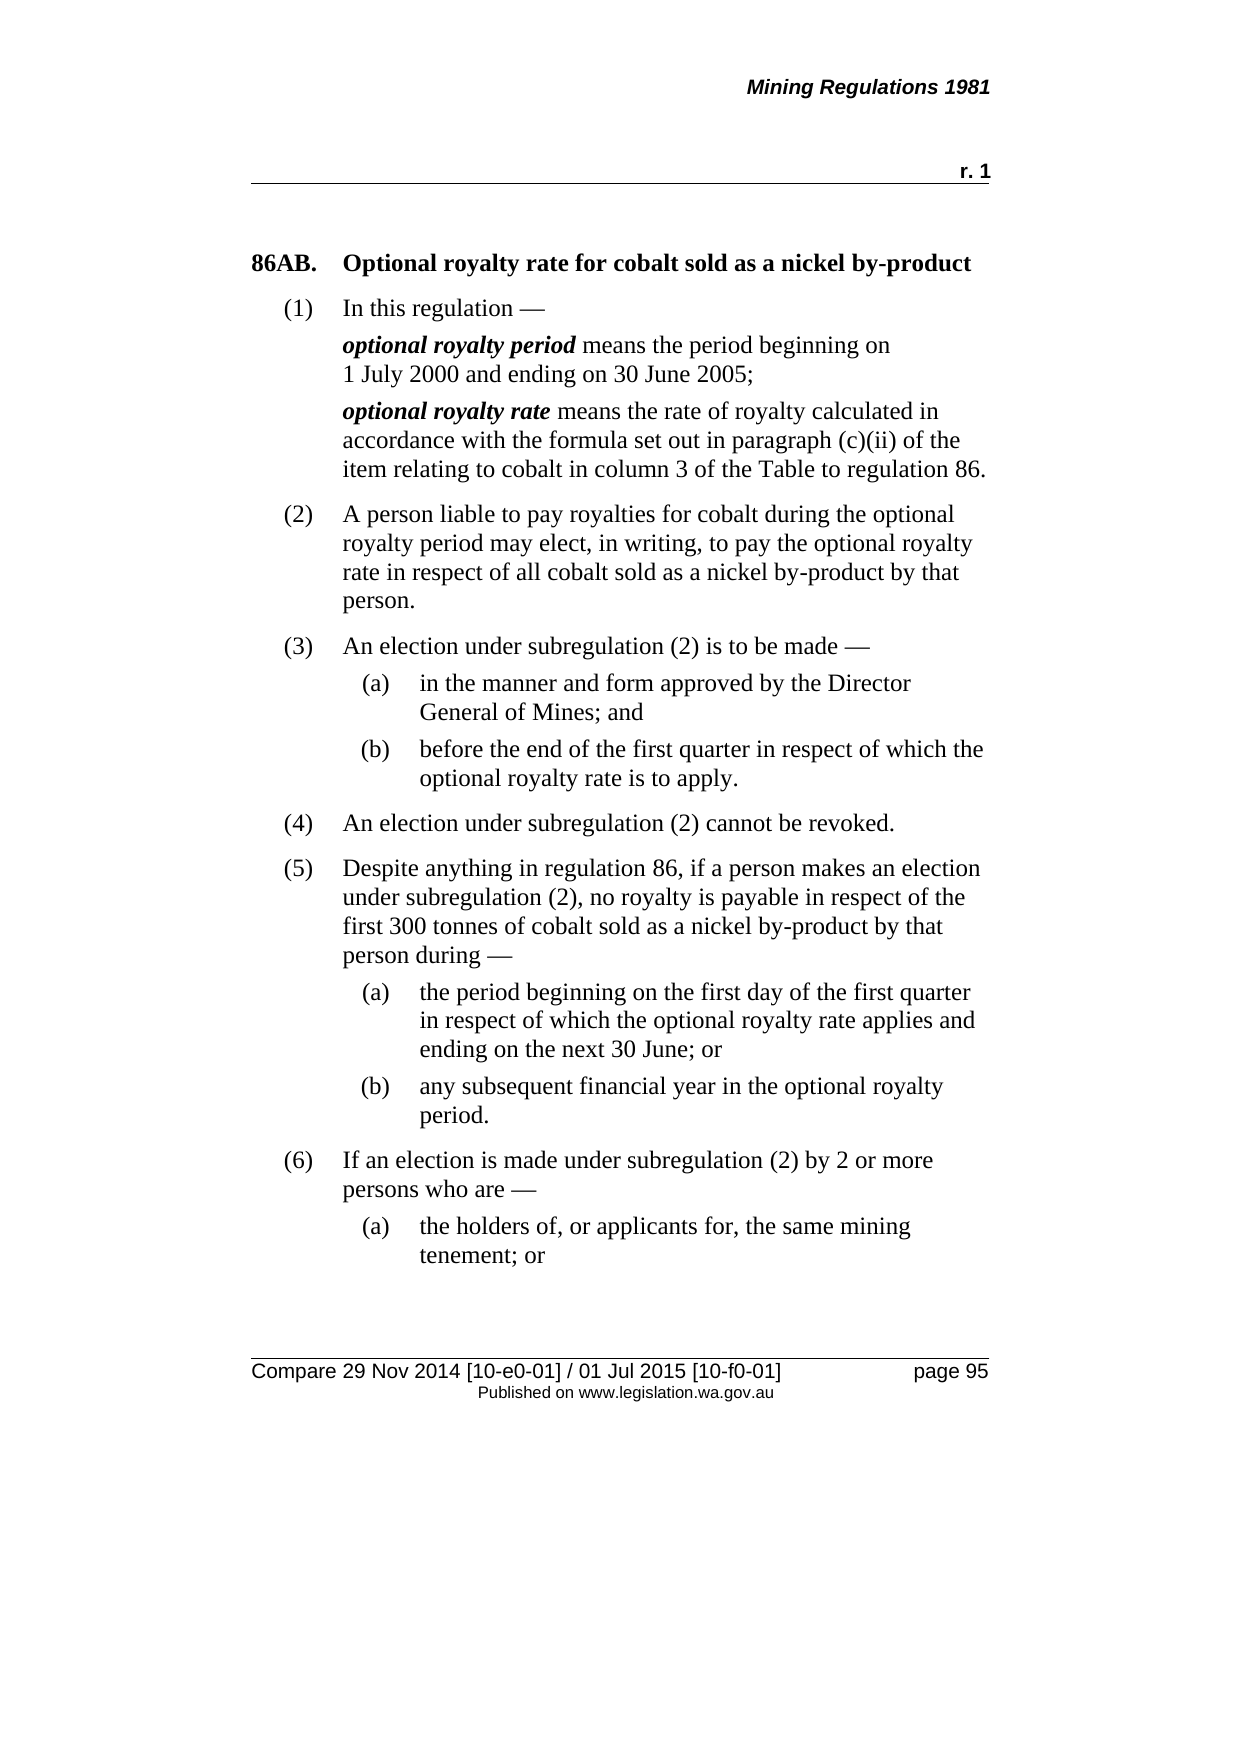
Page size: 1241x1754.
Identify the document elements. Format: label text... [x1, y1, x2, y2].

text (1) In this regulation — [251, 293, 989, 322]
text (6) If an election is made under subregulation (2) by 2 or more persons who are — [251, 1146, 989, 1203]
text (b) before the end of the first quarter in respect of which the optional royalty rate is to apply. [251, 734, 989, 791]
text (4) An election under subregulation (2) cannot be revoked. [251, 808, 989, 837]
text (a) in the manner and form approved by the Director General of Mines; and [251, 668, 989, 726]
subtitle 86AB. Optional royalty rate for cobalt sold as a nickel by-product [251, 248, 989, 277]
text optional royalty period means the period beginning on 1 July 2000 and ending on 30 June 2005; [251, 331, 989, 388]
text (2) A person liable to pay royalties for cobalt during the optional royalty period may elect, in writing, to pay the optional royalty rate in respect of all cobalt sold as a nickel by-product by that person. [251, 499, 989, 614]
text (a) the holders of, or applicants for, the same mining tenement; or [251, 1211, 989, 1269]
text (b) any subsequent financial year in the optional royalty period. [251, 1071, 989, 1129]
text (a) the period beginning on the first day of the first quarter in respect of which the optional royalty rate applies and ending on the next 30 June; or [251, 977, 989, 1063]
text (3) An election under subregulation (2) is to be made — [251, 631, 989, 660]
text optional royalty rate means the rate of royalty calculated in accordance with the formula set out in paragraph (c)(ii) of the item relating to cobalt in column 3 of the Table to regulation 86. [251, 396, 989, 483]
text (5) Despite anything in regulation 86, if a person makes an election under subregulation (2), no royalty is payable in respect of the first 300 tonnes of cobalt sold as a nickel by-product by that person during — [251, 853, 989, 968]
